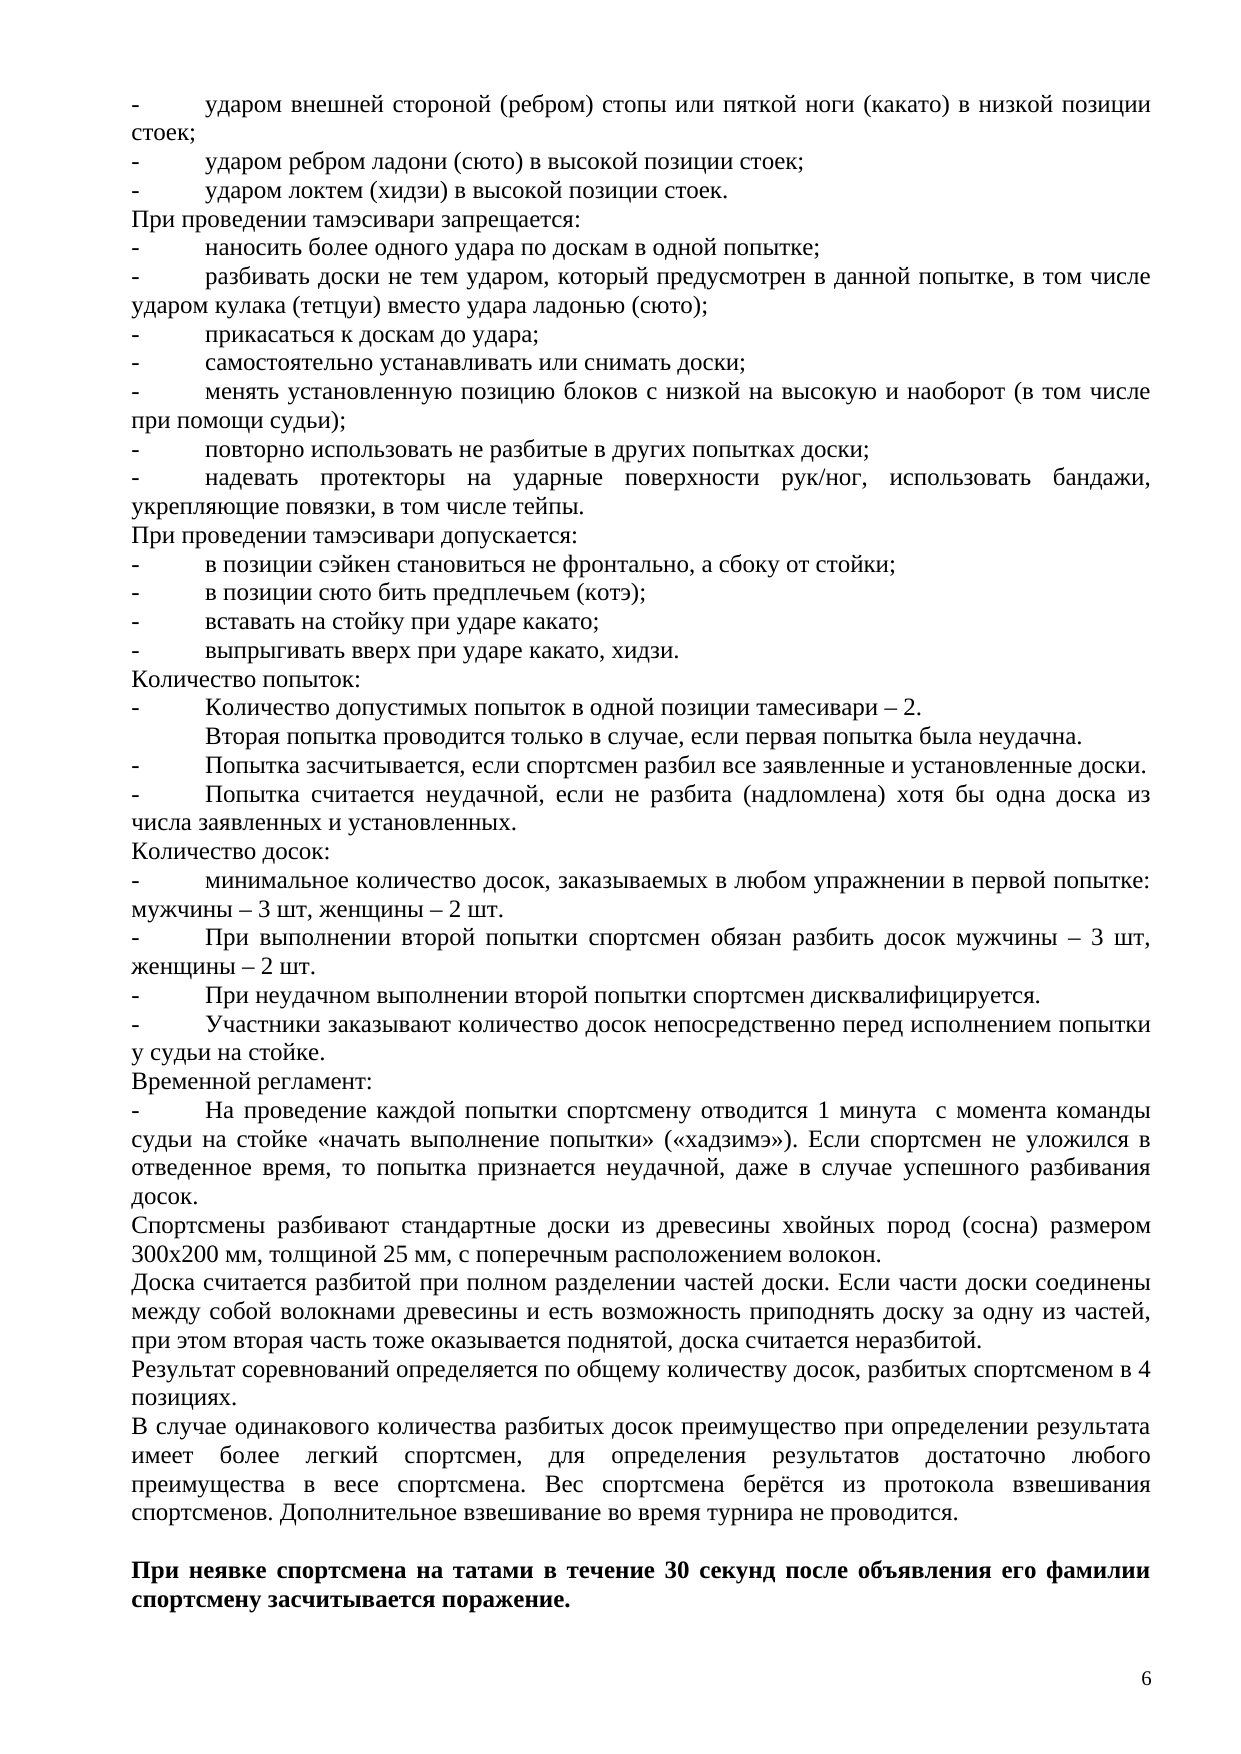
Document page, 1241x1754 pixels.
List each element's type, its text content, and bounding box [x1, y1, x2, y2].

text - ударом локтем (хидзи) в высокой позиции стоек. [131, 175, 1152, 204]
text - При неудачном выполнении второй попытки спортсмен дисквалифицируется. [131, 980, 1152, 1009]
text - в позиции сюто бить предплечьем (котэ); [131, 577, 1152, 606]
text - ударом ребром ладони (сюто) в высокой позиции стоек; [131, 146, 1152, 175]
text - Количество допустимых попыток в одной позиции тамесивари – 2. [131, 692, 1152, 721]
text - вставать на стойку при ударе какато; [131, 606, 1152, 635]
text - ударом внешней стороной (ребром) стопы или пяткой ноги (какато) в низкой позиции стоек; [131, 89, 1152, 146]
text - Участники заказывают количество досок непосредственно перед исполнением попытки у судьи на стойке. [131, 1009, 1152, 1066]
text - надевать протекторы на ударные поверхности рук/ног, использовать бандажи, укрепляющие повязки, в том числе тейпы. [131, 462, 1152, 520]
text - самостоятельно устанавливать или снимать доски; [131, 347, 1152, 376]
text Результат соревнований определяется по общему количеству досок, разбитых спортсменом в 4 позициях. [131, 1354, 1152, 1411]
text Доска считается разбитой при полном разделении частей доски. Если части доски соединены между собой волокнами древесины и есть возможность приподнять доску за одну из частей, при этом вторая часть тоже оказывается поднятой, доска считается неразбитой. [131, 1267, 1152, 1354]
text Вторая попытка проводится только в случае, если первая попытка была неудачна. [131, 721, 1152, 750]
text Количество попыток: [131, 664, 1152, 692]
text В случае одинакового количества разбитых досок преимущество при определении результата имеет более легкий спортсмен, для определения результатов достаточно любого преимущества в весе спортсмена. Вес спортсмена берётся из протокола взвешивания спортсменов. Дополнительное взвешивание во время турнира не проводится. [131, 1411, 1152, 1526]
text - менять установленную позицию блоков с низкой на высокую и наоборот (в том числе при помощи судьи); [131, 376, 1152, 434]
text - Попытка считается неудачной, если не разбита (надломлена) хотя бы одна доска из числа заявленных и установленных. [131, 779, 1152, 836]
text - Попытка засчитывается, если спортсмен разбил все заявленные и установленные доски. [131, 750, 1152, 779]
text Временной регламент: [131, 1066, 1152, 1095]
text - прикасаться к доскам до удара; [131, 319, 1152, 347]
text - повторно использовать не разбитые в других попытках доски; [131, 434, 1152, 462]
text - выпрыгивать вверх при ударе какато, хидзи. [131, 635, 1152, 664]
text Спортсмены разбивают стандартные доски из древесины хвойных пород (сосна) размером 300х200 мм, толщиной 25 мм, с поперечным расположением волокон. [131, 1210, 1152, 1267]
text - На проведение каждой попытки спортсмену отводится 1 минута с момента команды судьи на стойке «начать выполнение попытки» («хадзимэ»). Если спортсмен не уложился в отведенное время, то попытка признается неудачной, даже в случае успешного разбивания досок. [131, 1095, 1152, 1210]
text Количество досок: [131, 836, 1152, 865]
text - разбивать доски не тем ударом, который предусмотрен в данной попытке, в том числе ударом кулака (тетцуи) вместо удара ладонью (сюто); [131, 261, 1152, 319]
text - минимальное количество досок, заказываемых в любом упражнении в первой попытке: мужчины – 3 шт, женщины – 2 шт. [131, 865, 1152, 922]
text При проведении тамэсивари запрещается: [131, 204, 1152, 232]
text - наносить более одного удара по доскам в одной попытке; [131, 232, 1152, 261]
text - в позиции сэйкен становиться не фронтально, а сбоку от стойки; [131, 549, 1152, 577]
text При проведении тамэсивари допускается: [131, 520, 1152, 549]
text При неявке спортсмена на татами в течение 30 секунд после объявления его фамилии спортсмену засчитывается поражение. [131, 1555, 1152, 1612]
text - При выполнении второй попытки спортсмен обязан разбить досок мужчины – 3 шт, женщины – 2 шт. [131, 922, 1152, 980]
